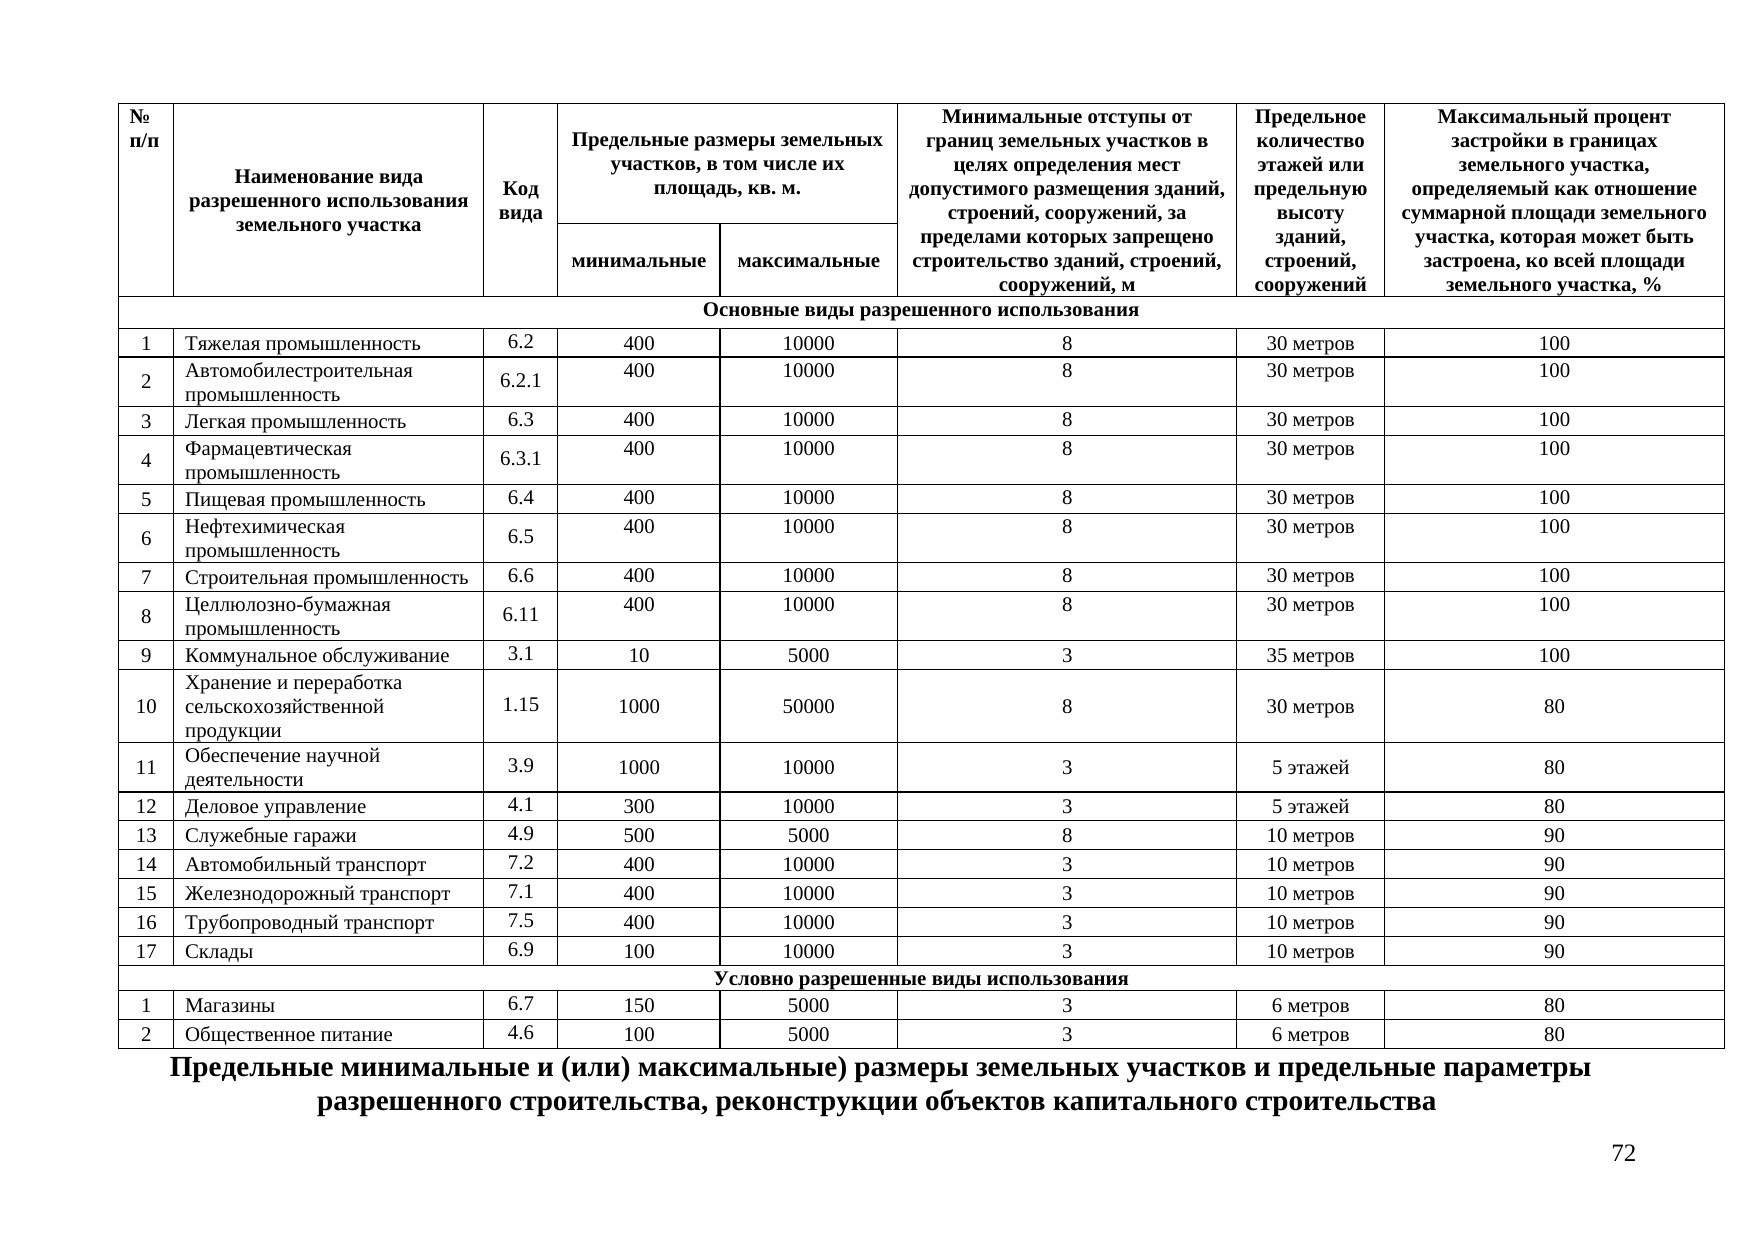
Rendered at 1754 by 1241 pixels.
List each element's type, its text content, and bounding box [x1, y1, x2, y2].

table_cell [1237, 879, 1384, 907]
table_cell 5000 [721, 641, 897, 669]
table_header Наименование вида разрешенного использования земельного участка [174, 104, 483, 296]
table_cell 5 [119, 485, 173, 513]
table_cell 400 [558, 358, 719, 406]
table_cell 35 метров [1237, 641, 1384, 669]
table_cell 400 [558, 563, 719, 591]
table_cell 8 [119, 592, 173, 640]
table_cell 10000 [721, 592, 897, 640]
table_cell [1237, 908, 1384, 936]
table_cell максимальные [721, 224, 897, 296]
table_cell 10000 [721, 407, 897, 434]
table_cell 8 [898, 563, 1236, 591]
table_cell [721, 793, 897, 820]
table_cell 100 [1385, 514, 1724, 562]
table_cell 8 [898, 329, 1236, 356]
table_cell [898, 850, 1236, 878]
table_cell 8 [898, 407, 1236, 434]
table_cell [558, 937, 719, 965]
table_cell 100 [1385, 592, 1724, 640]
table_cell 11 [119, 743, 173, 791]
table_cell 10 [119, 670, 173, 742]
table_cell Тяжелая промышленность [174, 329, 483, 356]
table_cell 400 [558, 485, 719, 513]
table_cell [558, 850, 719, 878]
table_cell 100 [1385, 485, 1724, 513]
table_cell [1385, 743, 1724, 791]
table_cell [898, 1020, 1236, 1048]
table_cell 400 [558, 407, 719, 434]
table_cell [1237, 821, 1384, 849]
table_header № п/п [119, 104, 173, 296]
table_cell 30 метров [1237, 358, 1384, 406]
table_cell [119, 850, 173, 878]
table_cell 6 [119, 514, 173, 562]
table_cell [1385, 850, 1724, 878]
table_cell 100 [1385, 358, 1724, 406]
table_cell 50000 [721, 670, 897, 742]
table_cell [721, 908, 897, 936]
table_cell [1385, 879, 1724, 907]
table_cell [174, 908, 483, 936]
table_cell 10000 [721, 485, 897, 513]
table_cell Обеспечение научной деятельности [174, 743, 483, 791]
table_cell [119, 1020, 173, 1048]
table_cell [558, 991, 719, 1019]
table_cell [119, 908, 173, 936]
table_cell 30 метров [1237, 436, 1384, 484]
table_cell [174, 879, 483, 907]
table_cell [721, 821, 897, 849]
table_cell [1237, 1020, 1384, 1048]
table_cell 8 [898, 436, 1236, 484]
table_cell 100 [1385, 436, 1724, 484]
table_cell 3.9 [484, 743, 557, 791]
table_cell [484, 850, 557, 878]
table_cell Строительная промышленность [174, 563, 483, 591]
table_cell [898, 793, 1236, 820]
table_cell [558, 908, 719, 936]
table_cell 9 [119, 641, 173, 669]
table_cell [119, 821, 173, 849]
table_header Предельные размеры земельных участков, в том числе их площадь, кв. м. [558, 104, 897, 223]
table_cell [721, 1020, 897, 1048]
table_cell Коммунальное обслуживание [174, 641, 483, 669]
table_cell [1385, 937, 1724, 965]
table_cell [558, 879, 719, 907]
table_cell 400 [558, 514, 719, 562]
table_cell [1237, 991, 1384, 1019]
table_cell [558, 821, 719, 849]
table_cell 1 [119, 329, 173, 356]
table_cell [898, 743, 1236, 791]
table_cell 100 [1385, 407, 1724, 434]
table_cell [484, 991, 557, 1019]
table_cell 1.15 [484, 670, 557, 742]
table_cell 30 метров [1237, 563, 1384, 591]
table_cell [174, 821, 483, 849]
table_cell 100 [1385, 329, 1724, 356]
table_header Минимальные отступы от границ земельных участков в целях определения мест допустимого размещения зданий, строений, сооружений, за пределами которых запрещено строительство зданий, строений, сооружений, м [898, 104, 1236, 296]
table_cell 10000 [721, 514, 897, 562]
table_cell 400 [558, 436, 719, 484]
table_cell 6.4 [484, 485, 557, 513]
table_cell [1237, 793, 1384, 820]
table_cell 3 [898, 641, 1236, 669]
table_header Код вида [484, 104, 557, 296]
table_cell 6.3 [484, 407, 557, 434]
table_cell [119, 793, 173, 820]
table_cell 10000 [721, 436, 897, 484]
table_cell Основные виды разрешенного использования [119, 297, 1724, 327]
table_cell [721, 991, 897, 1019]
table_header Максимальный процент застройки в границах земельного участка, определяемый как отношение суммарной площади земельного участка, которая может быть застроена, ко всей площади земельного участка, % [1385, 104, 1724, 296]
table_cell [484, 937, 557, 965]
table_cell 30 метров [1237, 670, 1384, 742]
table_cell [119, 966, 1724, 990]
table_cell 6.11 [484, 592, 557, 640]
table_cell Хранение и переработка сельскохозяйственной продукции [174, 670, 483, 742]
table_cell 100 [1385, 641, 1724, 669]
table_cell 10000 [721, 743, 897, 791]
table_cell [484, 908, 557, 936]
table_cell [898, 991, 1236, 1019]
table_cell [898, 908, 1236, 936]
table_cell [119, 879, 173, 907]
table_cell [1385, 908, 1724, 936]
table_cell 30 метров [1237, 485, 1384, 513]
table_cell Фармацевтическая промышленность [174, 436, 483, 484]
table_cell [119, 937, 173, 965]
table_cell 6.5 [484, 514, 557, 562]
table_cell 4 [119, 436, 173, 484]
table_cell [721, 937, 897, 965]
table_cell 8 [898, 485, 1236, 513]
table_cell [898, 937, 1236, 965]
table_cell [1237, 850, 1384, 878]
table_cell 100 [1385, 563, 1724, 591]
table_cell 30 метров [1237, 514, 1384, 562]
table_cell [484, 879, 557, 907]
table_cell 6.3.1 [484, 436, 557, 484]
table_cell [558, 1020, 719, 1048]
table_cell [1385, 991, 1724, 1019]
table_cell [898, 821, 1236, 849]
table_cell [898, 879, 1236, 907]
text Предельные минимальные и (или) максимальные) размеры земельных участков и предельные параметры разрешенного строительства, реконструкции объектов капитального строительства [118, 1049, 1636, 1116]
table_cell Автомобилестроительная промышленность [174, 358, 483, 406]
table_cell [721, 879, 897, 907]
table_cell Целлюлозно-бумажная промышленность [174, 592, 483, 640]
table_cell 10 [558, 641, 719, 669]
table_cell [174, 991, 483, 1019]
table_header Предельное количество этажей или предельную высоту зданий, строений, сооружений [1237, 104, 1384, 296]
table_cell 30 метров [1237, 407, 1384, 434]
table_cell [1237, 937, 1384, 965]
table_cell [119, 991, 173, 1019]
table_cell 10000 [721, 358, 897, 406]
table_cell 1000 [558, 743, 719, 791]
table_cell Нефтехимическая промышленность [174, 514, 483, 562]
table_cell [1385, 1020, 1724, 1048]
table_cell 30 метров [1237, 592, 1384, 640]
table_cell 7 [119, 563, 173, 591]
table_cell 6.2.1 [484, 358, 557, 406]
table_cell 8 [898, 514, 1236, 562]
table_cell Легкая промышленность [174, 407, 483, 434]
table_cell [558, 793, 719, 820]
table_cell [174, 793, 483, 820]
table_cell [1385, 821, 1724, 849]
table_cell 3 [119, 407, 173, 434]
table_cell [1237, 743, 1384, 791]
table_cell 8 [898, 592, 1236, 640]
table_cell 2 [119, 358, 173, 406]
table_cell 6.2 [484, 329, 557, 356]
table_cell 3.1 [484, 641, 557, 669]
table_cell 80 [1385, 670, 1724, 742]
table_cell 30 метров [1237, 329, 1384, 356]
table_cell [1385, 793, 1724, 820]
table_cell минимальные [558, 224, 719, 296]
table_cell 10000 [721, 563, 897, 591]
table_cell 8 [898, 358, 1236, 406]
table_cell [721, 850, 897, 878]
table_cell Пищевая промышленность [174, 485, 483, 513]
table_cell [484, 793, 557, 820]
table_cell 1000 [558, 670, 719, 742]
table_cell 400 [558, 592, 719, 640]
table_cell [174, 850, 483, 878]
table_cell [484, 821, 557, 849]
table_cell 10000 [721, 329, 897, 356]
table_cell 8 [898, 670, 1236, 742]
table_cell 6.6 [484, 563, 557, 591]
table_cell 400 [558, 329, 719, 356]
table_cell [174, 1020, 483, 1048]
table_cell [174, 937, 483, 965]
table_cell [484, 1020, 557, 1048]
